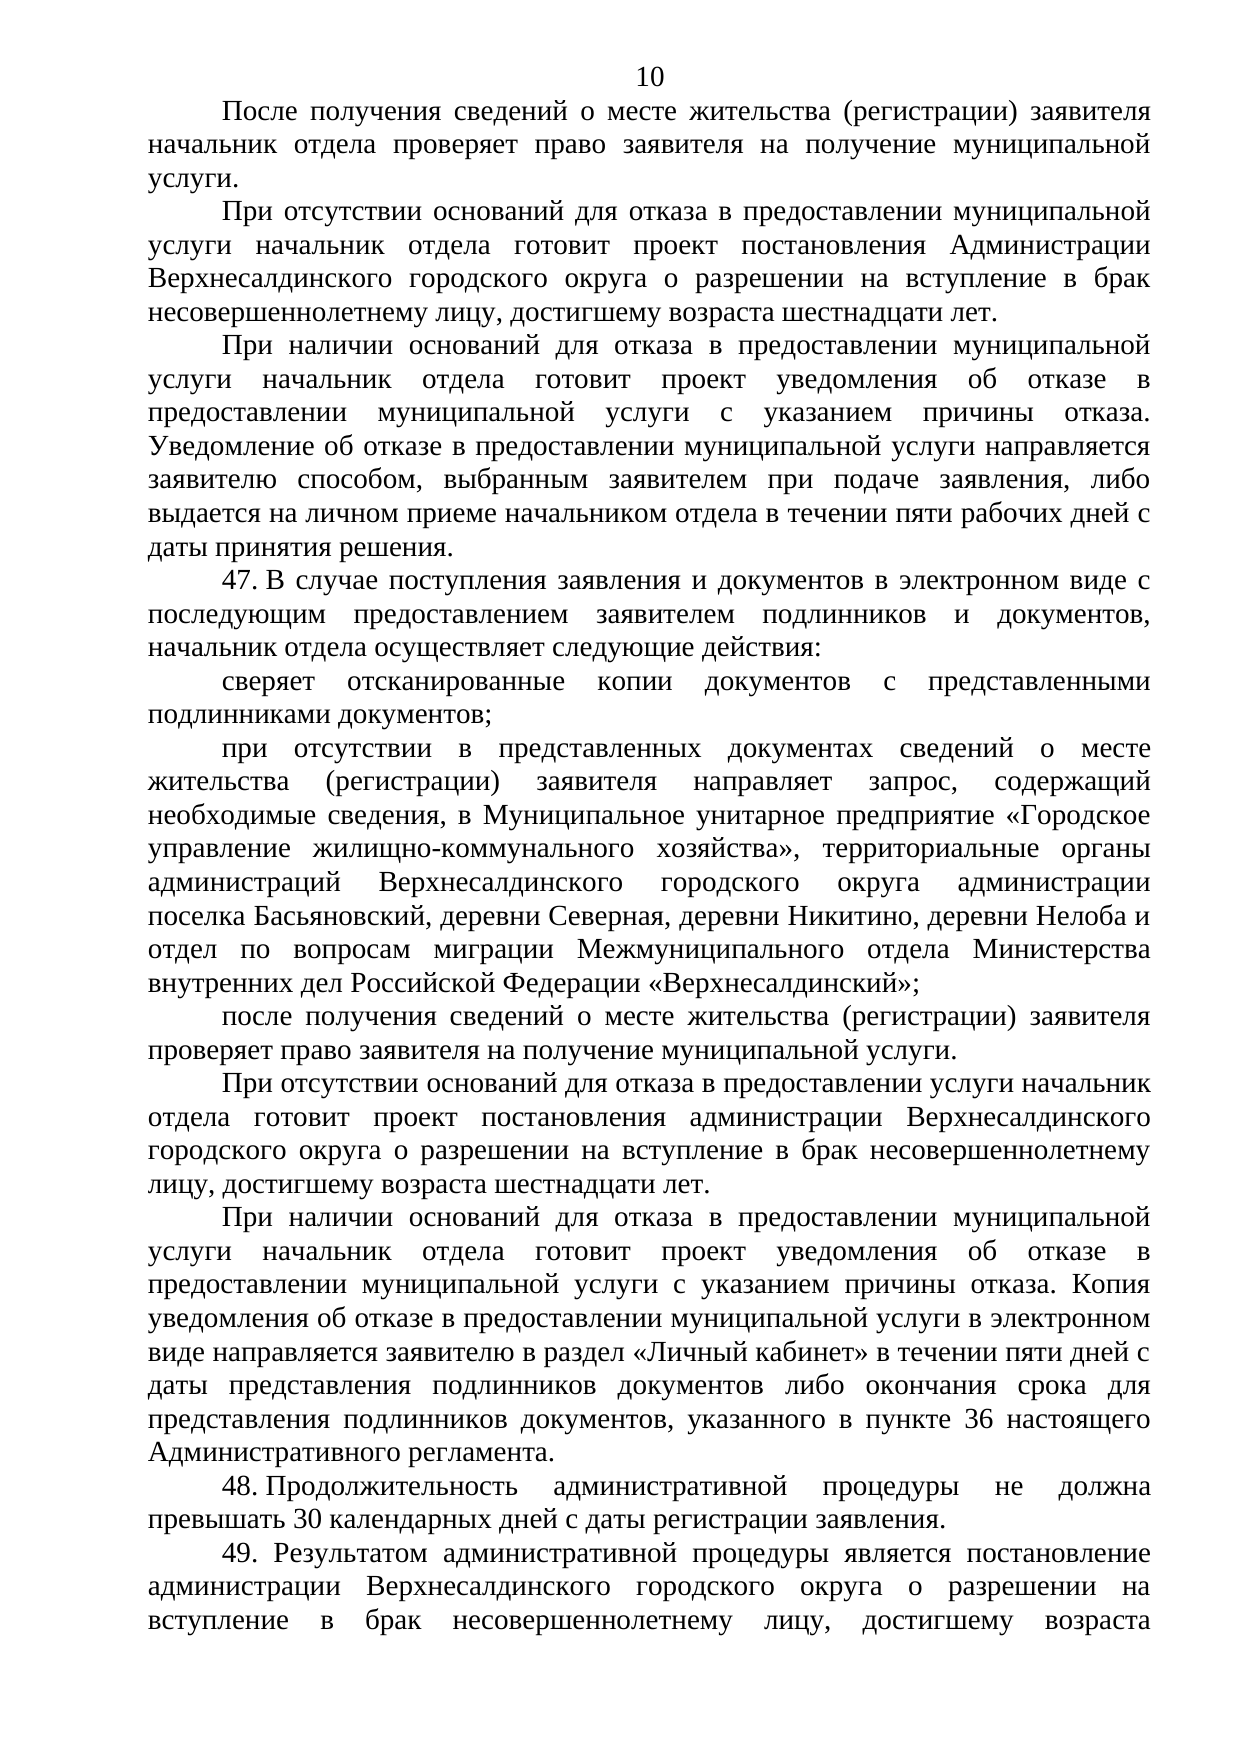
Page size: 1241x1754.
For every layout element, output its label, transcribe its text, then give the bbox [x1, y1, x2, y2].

text 47. В случае поступления заявления и документов в электронном виде с последующим предоставлением заявителем подлинников и документов, начальник отдела осуществляет следующие действия: [148, 562, 1152, 663]
text При отсутствии оснований для отказа в предоставлении муниципальной услуги начальник отдела готовит проект постановления Администрации Верхнесалдинского городского округа о разрешении на вступление в брак несовершеннолетнему лицу, достигшему возраста шестнадцати лет. [148, 193, 1152, 327]
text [148, 1535, 1152, 1636]
text 48. Продолжительность административной процедуры не должна превышать 30 календарных дней с даты регистрации заявления. [148, 1468, 1152, 1535]
text сверяет отсканированные копии документов с представленными подлинниками документов; [148, 663, 1152, 730]
text При наличии оснований для отказа в предоставлении муниципальной услуги начальник отдела готовит проект уведомления об отказе в предоставлении муниципальной услуги с указанием причины отказа. Уведомление об отказе в предоставлении муниципальной услуги направляется заявителю способом, выбранным заявителем при подаче заявления, либо выдается на личном приеме начальником отдела в течении пяти рабочих дней с даты принятия решения. [148, 327, 1152, 562]
text после получения сведений о месте жительства (регистрации) заявителя проверяет право заявителя на получение муниципальной услуги. [148, 998, 1152, 1065]
text При отсутствии оснований для отказа в предоставлении услуги начальник отдела готовит проект постановления администрации Верхнесалдинского городского округа о разрешении на вступление в брак несовершеннолетнему лицу, достигшему возраста шестнадцати лет. [148, 1065, 1152, 1199]
text при отсутствии в представленных документах сведений о месте жительства (регистрации) заявителя направляет запрос, содержащий необходимые сведения, в Муниципальное унитарное предприятие «Городское управление жилищно-коммунального хозяйства», территориальные органы администраций Верхнесалдинского городского округа администрации поселка Басьяновский, деревни Северная, деревни Никитино, деревни Нелоба и отдел по вопросам миграции Межмуниципального отдела Министерства внутренних дел Российской Федерации «Верхнесалдинский»; [148, 730, 1152, 998]
text При наличии оснований для отказа в предоставлении муниципальной услуги начальник отдела готовит проект уведомления об отказе в предоставлении муниципальной услуги с указанием причины отказа. Копия уведомления об отказе в предоставлении муниципальной услуги в электронном виде направляется заявителю в раздел «Личный кабинет» в течении пяти дней с даты представления подлинников документов либо окончания срока для представления подлинников документов, указанного в пункте 36 настоящего Административного регламента. [148, 1199, 1152, 1468]
text После получения сведений о месте жительства (регистрации) заявителя начальник отдела проверяет право заявителя на получение муниципальной услуги. [148, 93, 1152, 193]
